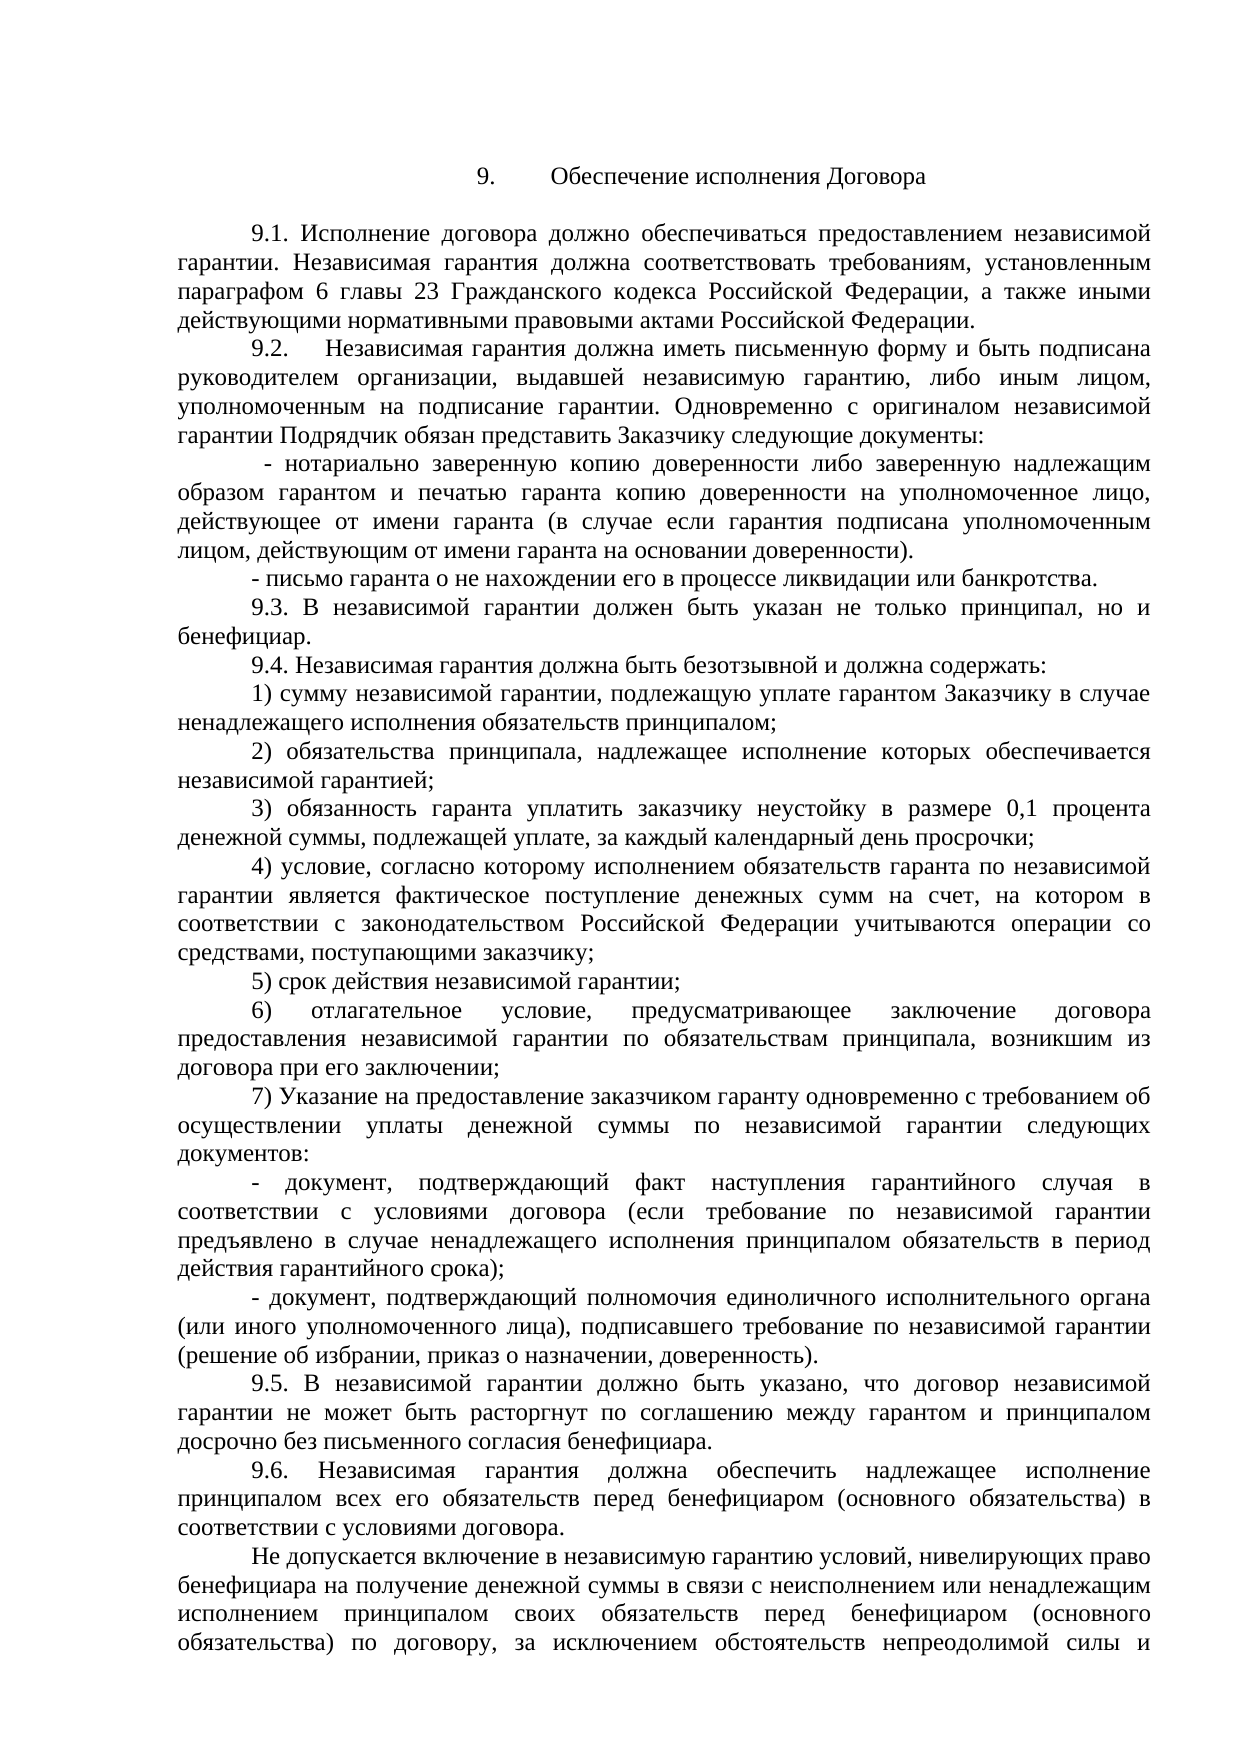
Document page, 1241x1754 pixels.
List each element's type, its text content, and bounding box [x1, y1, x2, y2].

text - документ, подтверждающий факт наступления гарантийного случая в соответствии с условиями договора (если требование по независимой гарантии предъявлено в случае ненадлежащего исполнения принципалом обязательств в период действия гарантийного срока); [177, 1167, 1152, 1282]
text 1) сумму независимой гарантии, подлежащую уплате гарантом Заказчику в случае ненадлежащего исполнения обязательств принципалом; [177, 678, 1152, 736]
text 3) обязанность гаранта уплатить заказчику неустойку в размере 0,1 процента денежной суммы, подлежащей уплате, за каждый календарный день просрочки; [177, 793, 1152, 851]
text 2) обязательства принципала, надлежащее исполнение которых обеспечивается независимой гарантией; [177, 736, 1152, 793]
text 9.5. В независимой гарантии должно быть указано, что договор независимой гарантии не может быть расторгнут по соглашению между гарантом и принципалом досрочно без письменного согласия бенефициара. [177, 1368, 1152, 1455]
text 9.3. В независимой гарантии должен быть указан не только принципал, но и бенефициар. [177, 592, 1152, 650]
text 4) условие, согласно которому исполнением обязательств гаранта по независимой гарантии является фактическое поступление денежных сумм на счет, на котором в соответствии с законодательством Российской Федерации учитываются операции со средствами, поступающими заказчику; [177, 851, 1152, 966]
list Обеспечение исполнения Договора [177, 161, 1152, 190]
text 5) срок действия независимой гарантии; [177, 966, 1152, 995]
text 9.6. Независимая гарантия должна обеспечить надлежащее исполнение принципалом всех его обязательств перед бенефициаром (основного обязательства) в соответствии с условиями договора. [177, 1455, 1152, 1541]
text 7) Указание на предоставление заказчиком гаранту одновременно с требованием об осуществлении уплаты денежной суммы по независимой гарантии следующих документов: [177, 1081, 1152, 1167]
text 9.4. Независимая гарантия должна быть безотзывной и должна содержать: [177, 650, 1152, 678]
text - нотариально заверенную копию доверенности либо заверенную надлежащим образом гарантом и печатью гаранта копию доверенности на уполномоченное лицо, действующее от имени гаранта (в случае если гарантия подписана уполномоченным лицом, действующим от имени гаранта на основании доверенности). [177, 448, 1152, 563]
text 9.2. Независимая гарантия должна иметь письменную форму и быть подписана руководителем организации, выдавшей независимую гарантию, либо иным лицом, уполномоченным на подписание гарантии. Одновременно с оригиналом независимой гарантии Подрядчик обязан представить Заказчику следующие документы: [177, 333, 1152, 448]
text 9.1. Исполнение договора должно обеспечиваться предоставлением независимой гарантии. Независимая гарантия должна соответствовать требованиям, установленным параграфом 6 главы 23 Гражданского кодекса Российской Федерации, а также иными действующими нормативными правовыми актами Российской Федерации. [177, 218, 1152, 333]
text - документ, подтверждающий полномочия единоличного исполнительного органа (или иного уполномоченного лица), подписавшего требование по независимой гарантии (решение об избрании, приказ о назначении, доверенность). [177, 1282, 1152, 1368]
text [177, 1541, 1152, 1656]
text - письмо гаранта о не нахождении его в процессе ликвидации или банкротства. [177, 563, 1152, 592]
text 6) отлагательное условие, предусматривающее заключение договора предоставления независимой гарантии по обязательствам принципала, возникшим из договора при его заключении; [177, 995, 1152, 1081]
